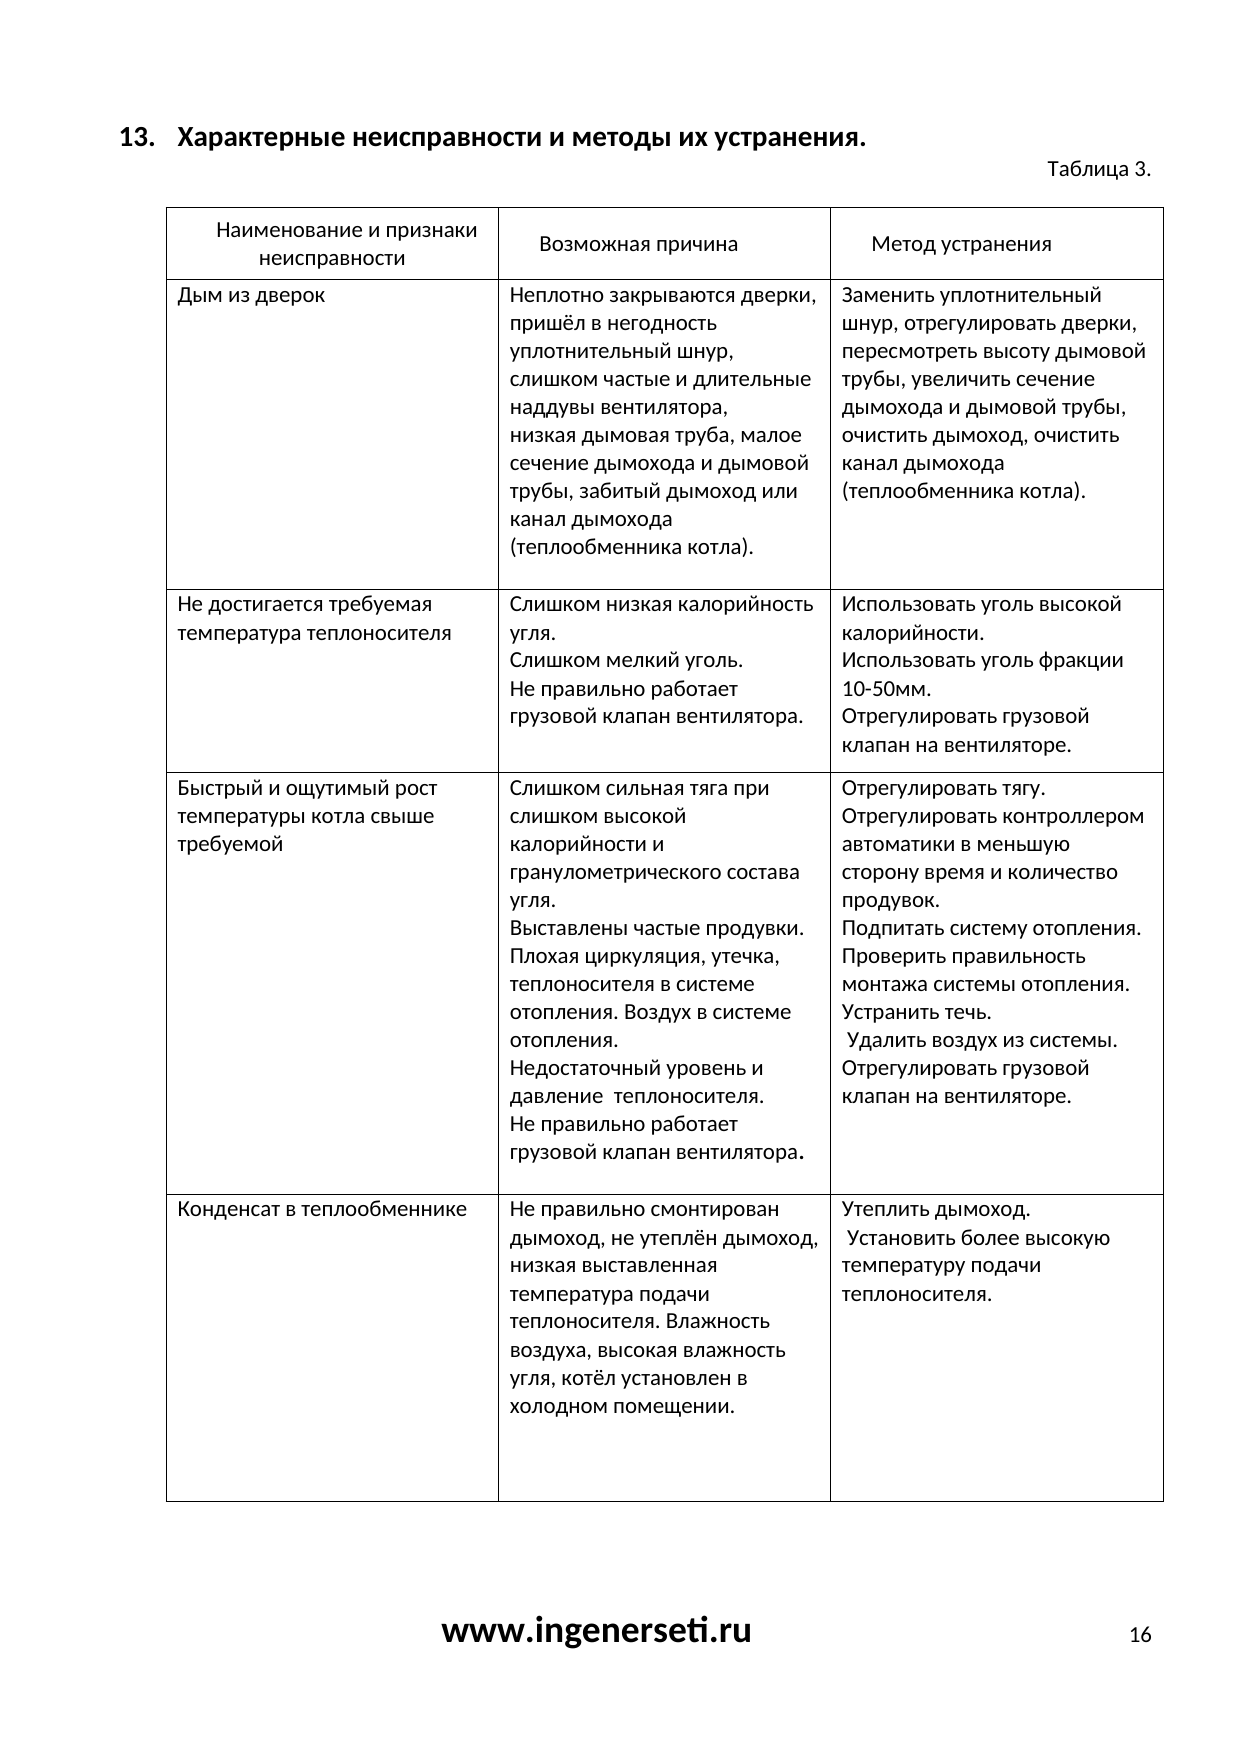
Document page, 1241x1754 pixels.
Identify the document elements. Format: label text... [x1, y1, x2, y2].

table_header Метод устранения [831, 208, 1163, 279]
table_cell Дым из дверок [167, 280, 498, 588]
table_cell Слишком низкая калорийность угля. Слишком мелкий уголь. Не правильно работает грузовой клапан вентилятора. [499, 590, 830, 772]
table_cell Отрегулировать тягу. Отрегулировать контроллером автоматики в меньшую сторону время и количество продувок. Подпитать систему отопления. Проверить правильность монтажа системы отопления. Устранить течь. Удалить воздух из системы. Отрегулировать грузовой клапан на вентиляторе. [831, 773, 1163, 1193]
text Таблица 3. [177, 154, 1152, 182]
table_cell Не достигается требуемая температура теплоносителя [167, 590, 498, 772]
subtitle Характерные неисправности и методы их устранения. [89, 118, 1152, 154]
table_cell Использовать уголь высокой калорийности. Использовать уголь фракции 10-50мм. Отрегулировать грузовой клапан на вентиляторе. [831, 590, 1163, 772]
table_header Наименование и признаки неисправности [167, 208, 498, 279]
table_cell Быстрый и ощутимый рост температуры котла свыше требуемой [167, 773, 498, 1193]
table_cell Конденсат в теплообменнике [167, 1195, 498, 1501]
table_cell Слишком сильная тяга при слишком высокой калорийности и гранулометрического состава угля. Выставлены частые продувки. Плохая циркуляция, утечка, теплоносителя в системе отопления. Воздух в системе отопления. Недостаточный уровень и давление теплоносителя. Не правильно работает грузовой клапан вентилятора. [499, 773, 830, 1193]
table_header Возможная причина [499, 208, 830, 279]
table_cell Не правильно смонтирован дымоход, не утеплён дымоход, низкая выставленная температура подачи теплоносителя. Влажность воздуха, высокая влажность угля, котёл установлен в холодном помещении. [499, 1195, 830, 1501]
table_cell Неплотно закрываются дверки, пришёл в негодность уплотнительный шнур, слишком частые и длительные наддувы вентилятора, низкая дымовая труба, малое сечение дымохода и дымовой трубы, забитый дымоход или канал дымохода (теплообменника котла). [499, 280, 830, 588]
table_cell Утеплить дымоход. Установить более высокую температуру подачи теплоносителя. [831, 1195, 1163, 1501]
table_cell Заменить уплотнительный шнур, отрегулировать дверки, пересмотреть высоту дымовой трубы, увеличить сечение дымохода и дымовой трубы, очистить дымоход, очистить канал дымохода (теплообменника котла). [831, 280, 1163, 588]
